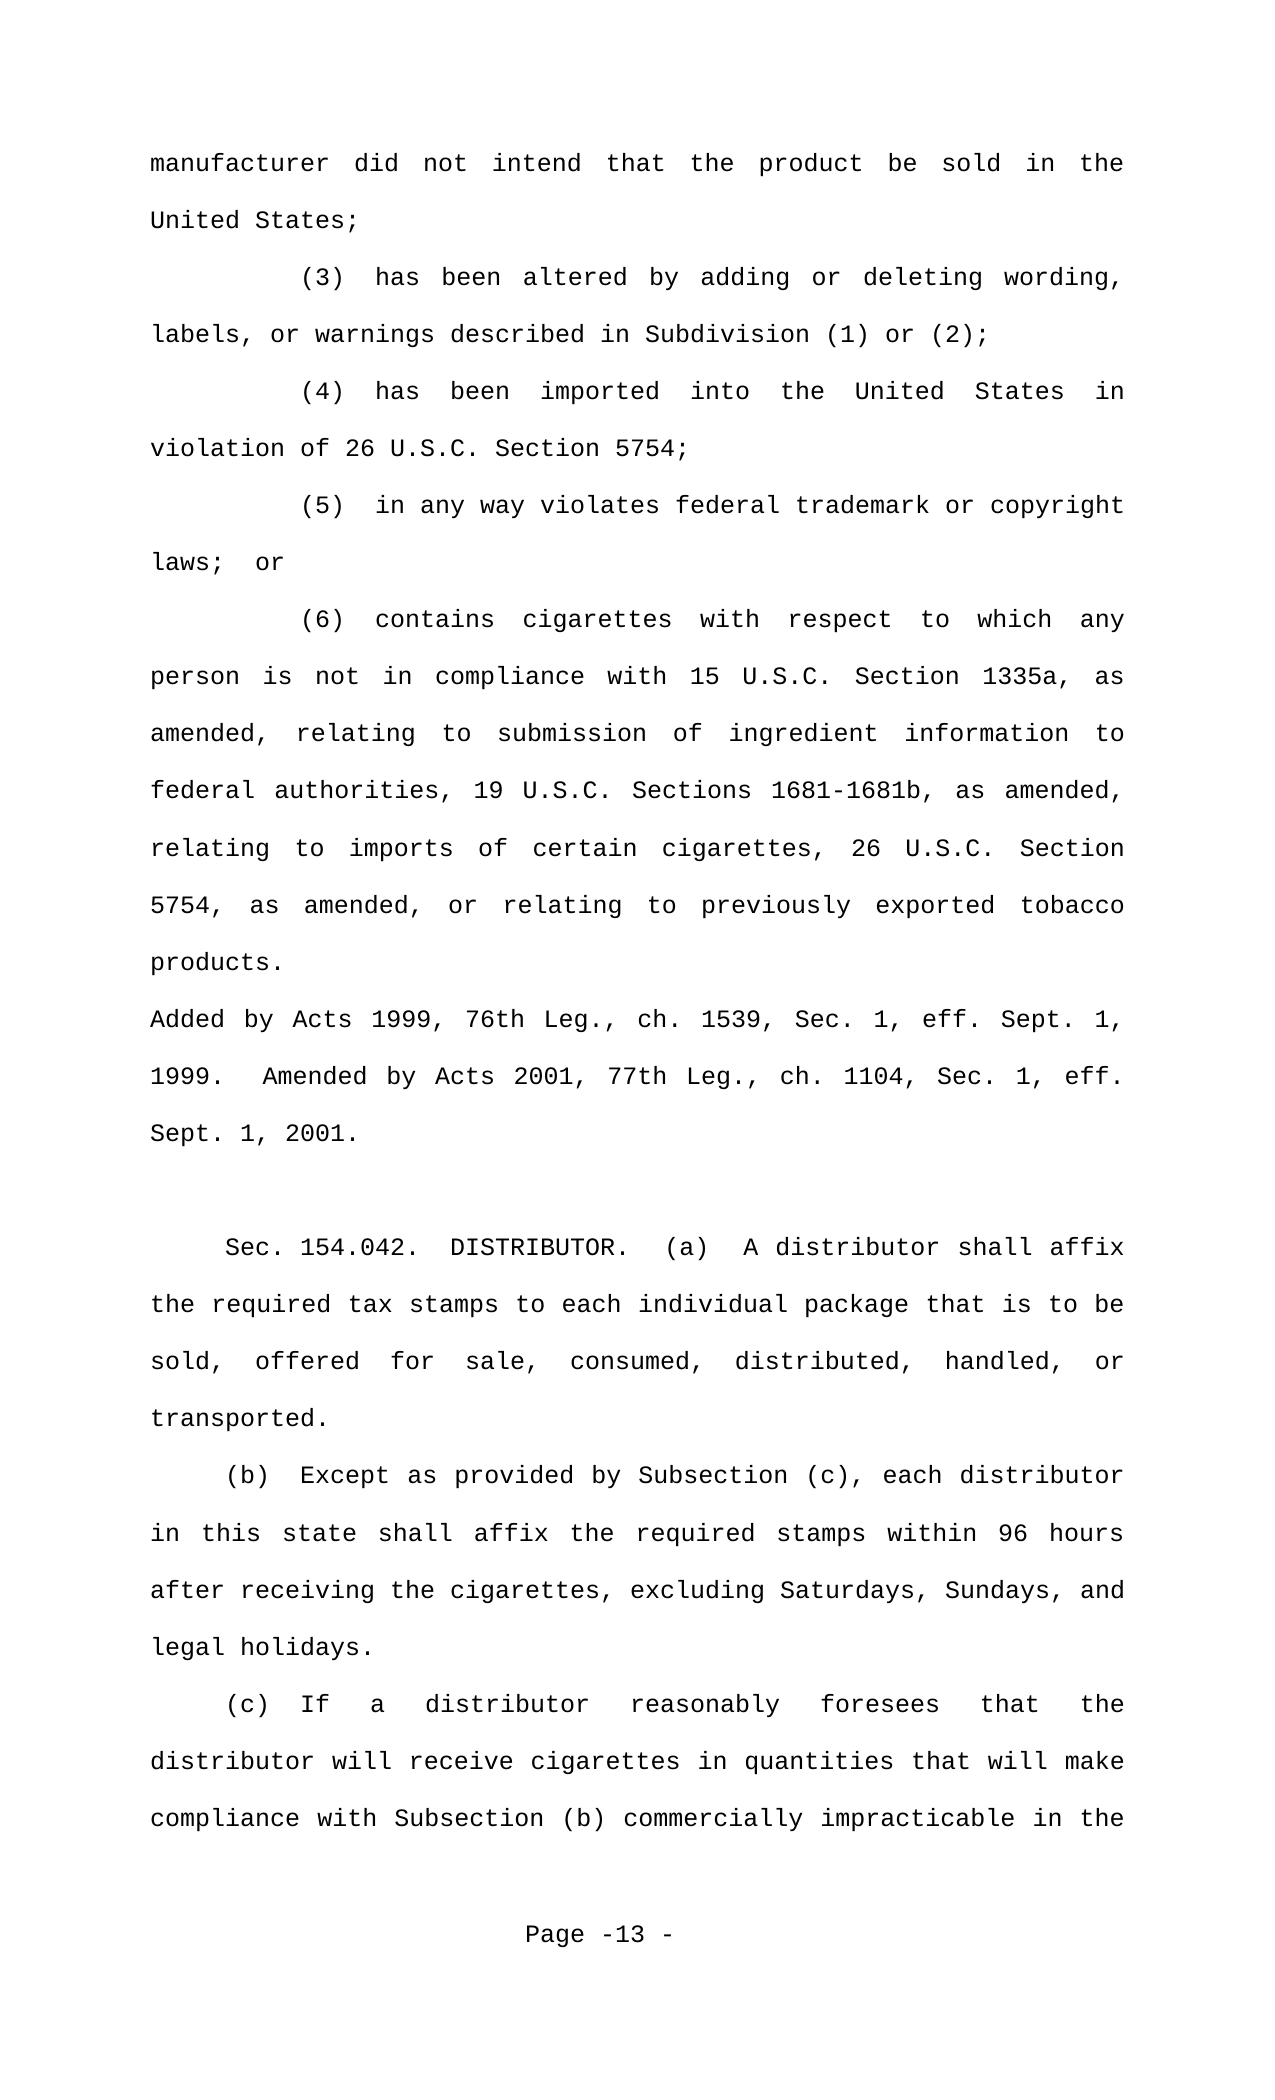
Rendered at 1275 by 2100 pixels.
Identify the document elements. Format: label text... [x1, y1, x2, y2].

text (5) in any way violates federal trademark or copyright laws; or [150, 492, 1125, 578]
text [150, 150, 1125, 236]
text (6) contains cigarettes with respect to which any person is not in compliance with 15 U.S.C. Section 1335a, as amended, relating to submission of ingredient information to federal authorities, 19 U.S.C. Sections 1681-1681b, as amended, relating to imports of certain cigarettes, 26 U.S.C. Section 5754, as amended, or relating to previously exported tobacco products. [150, 607, 1125, 978]
text Sec. 154.042. DISTRIBUTOR. (a) A distributor shall affix the required tax stamps to each individual package that is to be sold, offered for sale, consumed, distributed, handled, or transported. [150, 1234, 1125, 1434]
text Added by Acts 1999, 76th Leg., ch. 1539, Sec. 1, eff. Sept. 1, 1999. Amended by Acts 2001, 77th Leg., ch. 1104, Sec. 1, eff. Sept. 1, 2001. [150, 1006, 1125, 1149]
text (4) has been imported into the United States in violation of 26 U.S.C. Section 5754; [150, 378, 1125, 464]
text (3) has been altered by adding or deleting wording, labels, or warnings described in Subdivision (1) or (2); [150, 264, 1125, 350]
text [150, 1691, 1125, 1834]
text (b) Except as provided by Subsection (c), each distributor in this state shall affix the required stamps within 96 hours after receiving the cigarettes, excluding Saturdays, Sundays, and legal holidays. [150, 1463, 1125, 1663]
